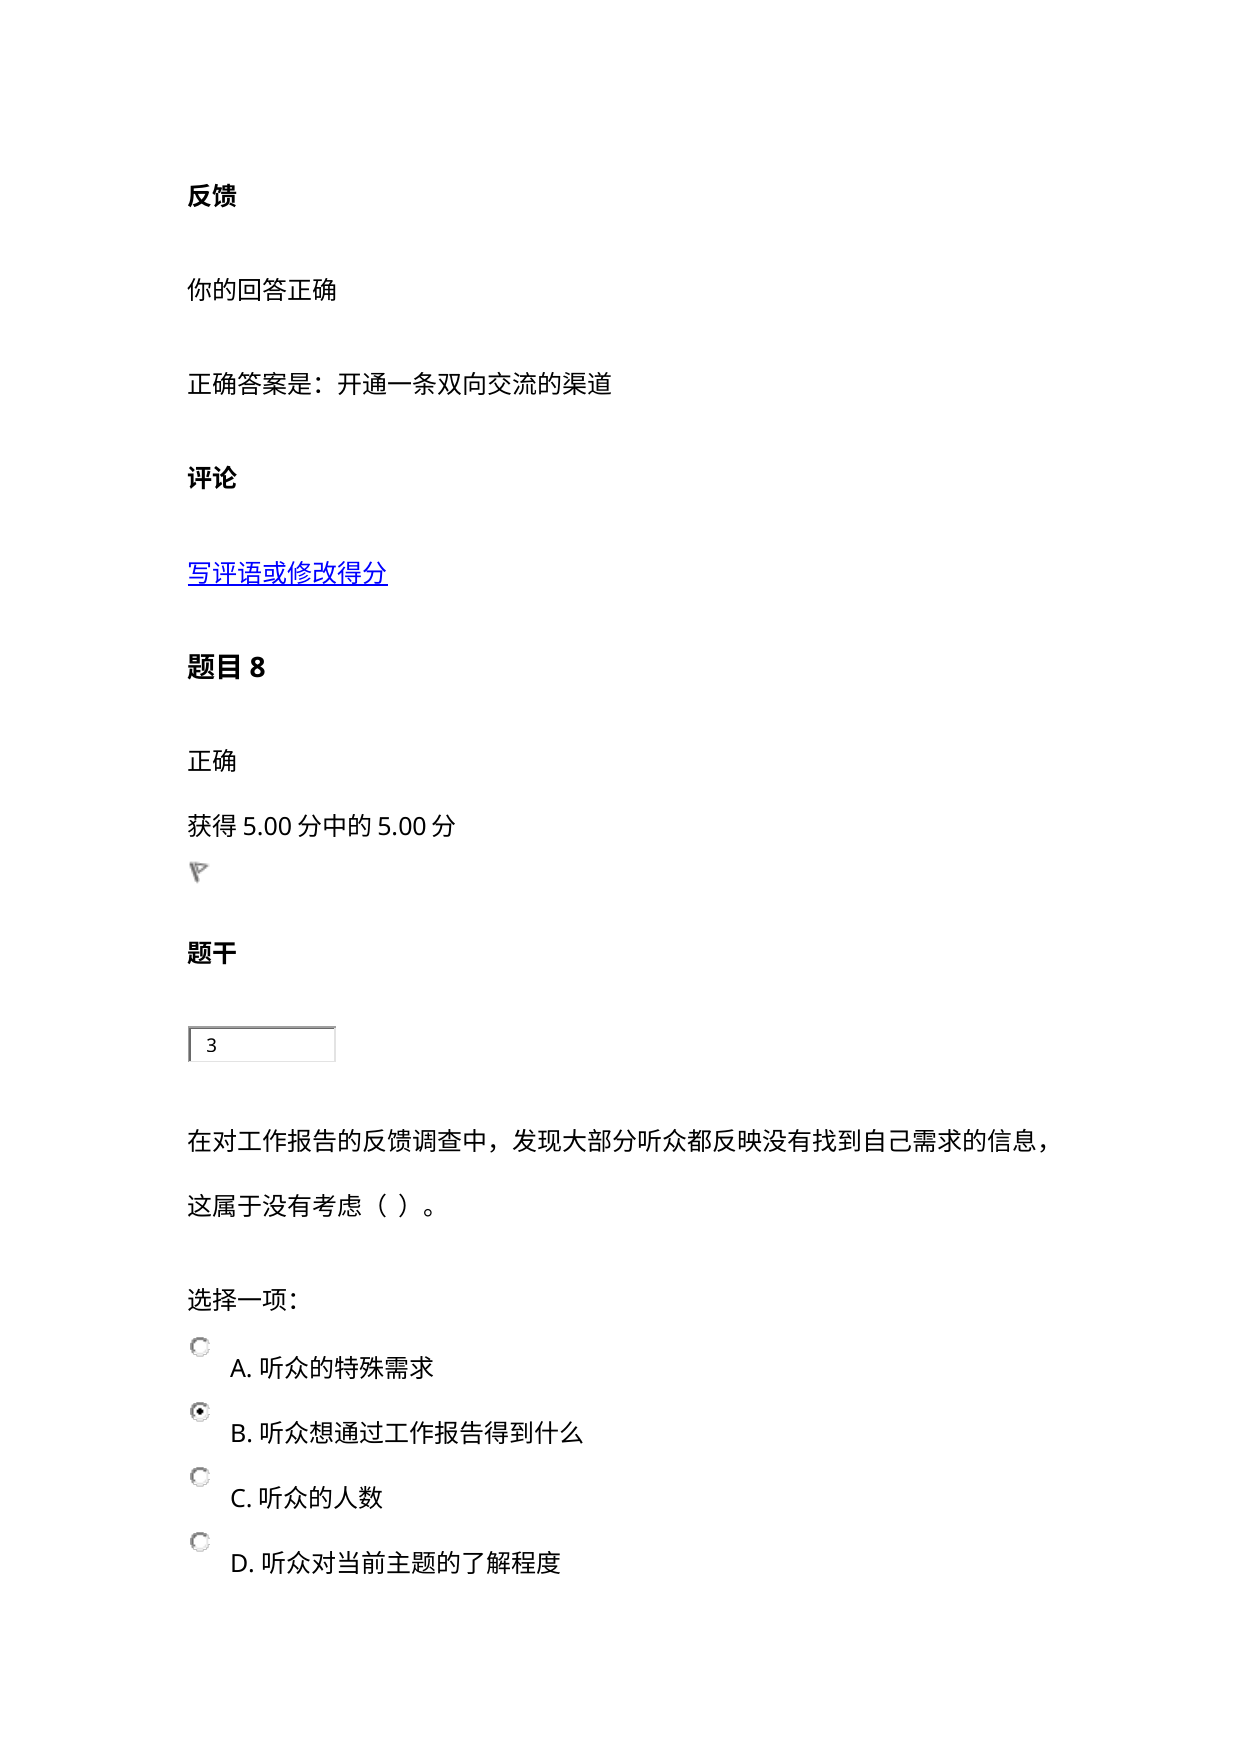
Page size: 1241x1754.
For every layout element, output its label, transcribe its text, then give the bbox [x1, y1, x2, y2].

text 题目8 [187, 633, 1053, 698]
text 正确 [187, 727, 1053, 792]
text B. 听众想通过工作报告得到什么 [187, 1396, 1053, 1461]
text 反馈 [187, 162, 1053, 227]
text 选择一项： [187, 1266, 1053, 1331]
text D. 听众对当前主题的了解程度 [187, 1526, 1053, 1591]
text 题干 [187, 919, 1053, 984]
text 你的回答正确 [187, 256, 1053, 321]
text 在对工作报告的反馈调查中，发现大部分听众都反映没有找到自己需求的信息，这属于没有考虑（ ）。 [187, 1107, 1053, 1237]
text 正确答案是：开通一条双向交流的渠道 [187, 350, 1053, 415]
text 获得5.00分中的5.00分 [187, 792, 1053, 857]
text C. 听众的人数 [187, 1461, 1053, 1526]
text A. 听众的特殊需求 [187, 1331, 1053, 1396]
text 写评语或修改得分 [187, 539, 1053, 604]
picture [187, 860, 213, 885]
text 评论 [187, 444, 1053, 509]
